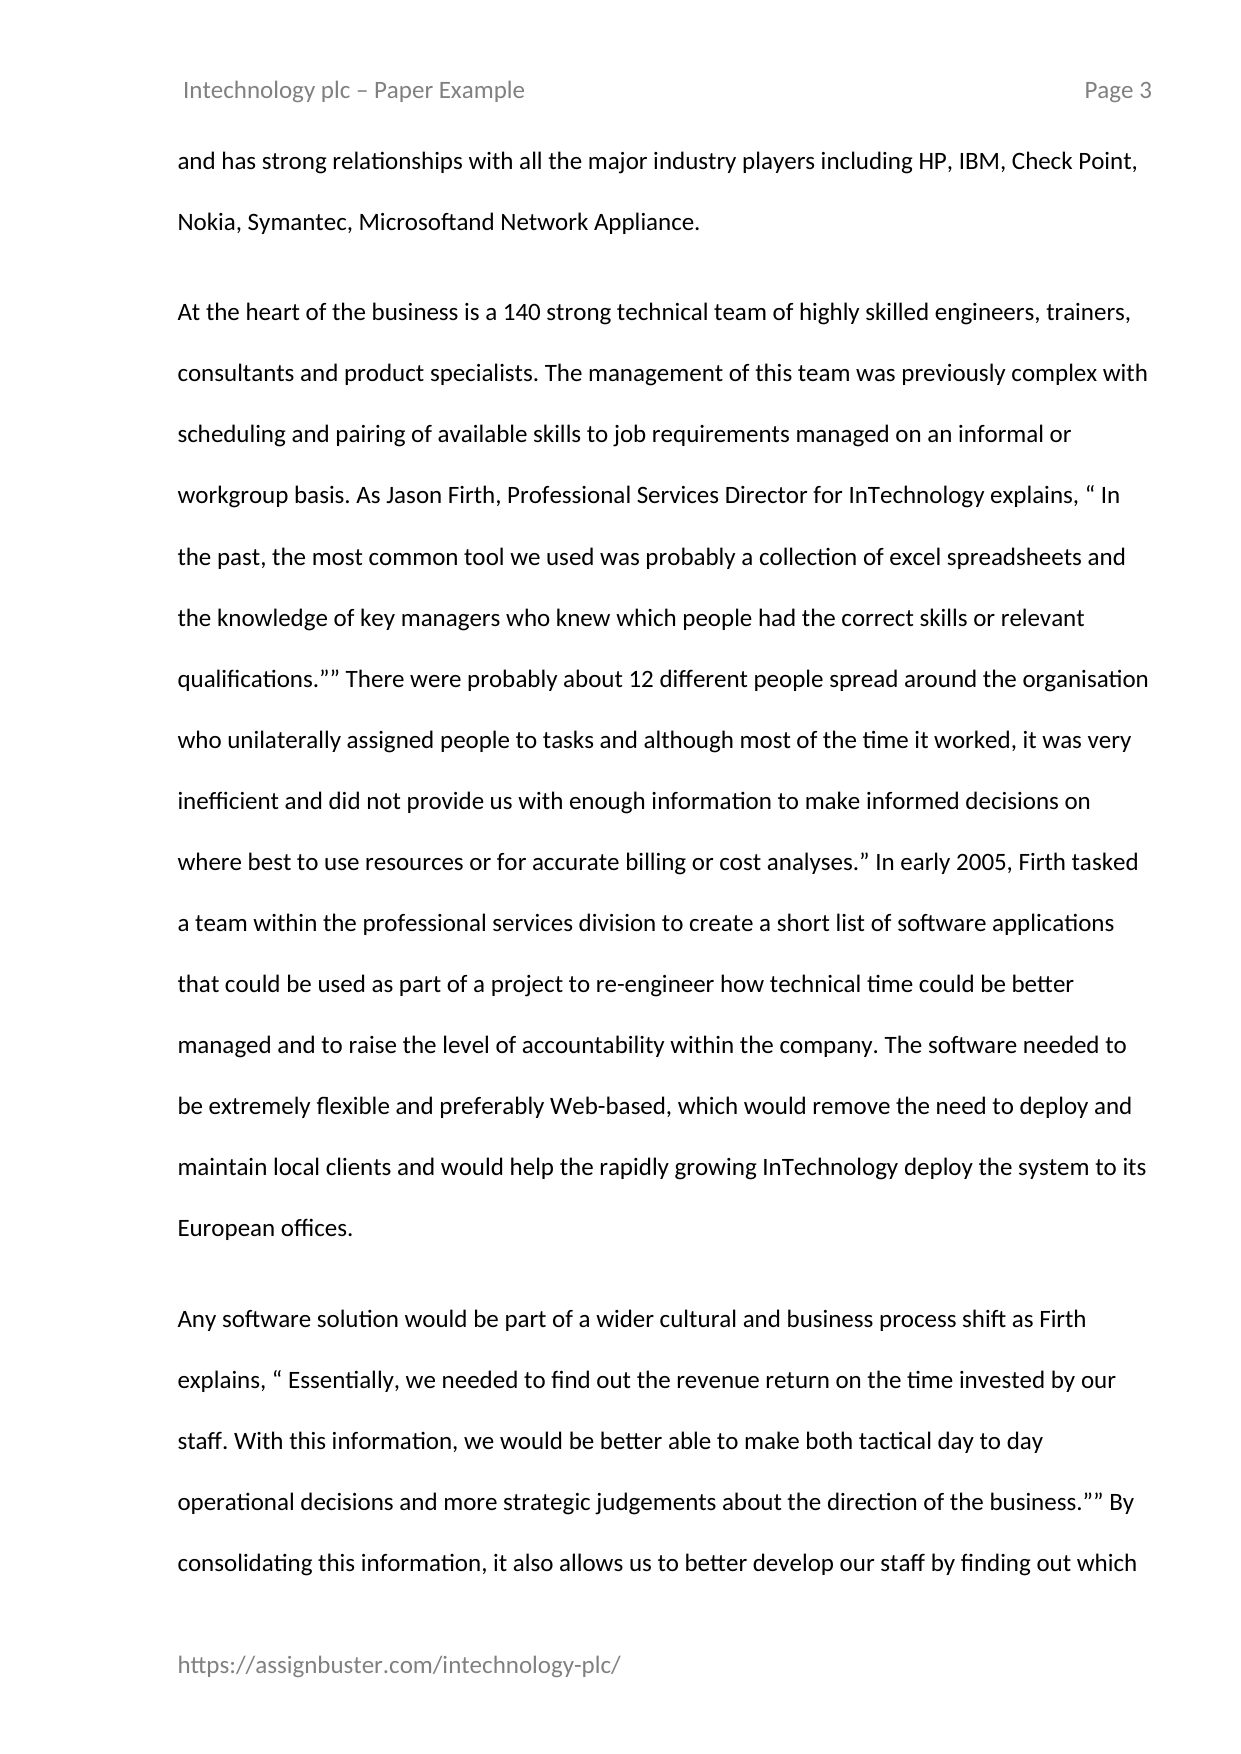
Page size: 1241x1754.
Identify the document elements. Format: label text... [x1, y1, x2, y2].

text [177, 145, 1152, 237]
text At the heart of the business is a 140 strong technical team of highly skilled engineers, trainers, consultants and product specialists. The management of this team was previously complex with scheduling and pairing of available skills to job requirements managed on an informal or workgroup basis. As Jason Firth, Professional Services Director for InTechnology explains, “ In the past, the most common tool we used was probably a collection of excel spreadsheets and the knowledge of key managers who knew which people had the correct skills or relevant qualifications.”” There were probably about 12 different people spread around the organisation who unilaterally assigned people to tasks and although most of the time it worked, it was very inefficient and did not provide us with enough information to make informed decisions on where best to use resources or for accurate billing or cost analyses.” In early 2005, Firth tasked a team within the professional services division to create a short list of software applications that could be used as part of a project to re-engineer how technical time could be better managed and to raise the level of accountability within the company. The software needed to be extremely flexible and preferably Web-based, which would remove the need to deploy and maintain local clients and would help the rapidly growing InTechnology deploy the system to its European offices. [177, 297, 1152, 1243]
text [177, 1303, 1152, 1577]
